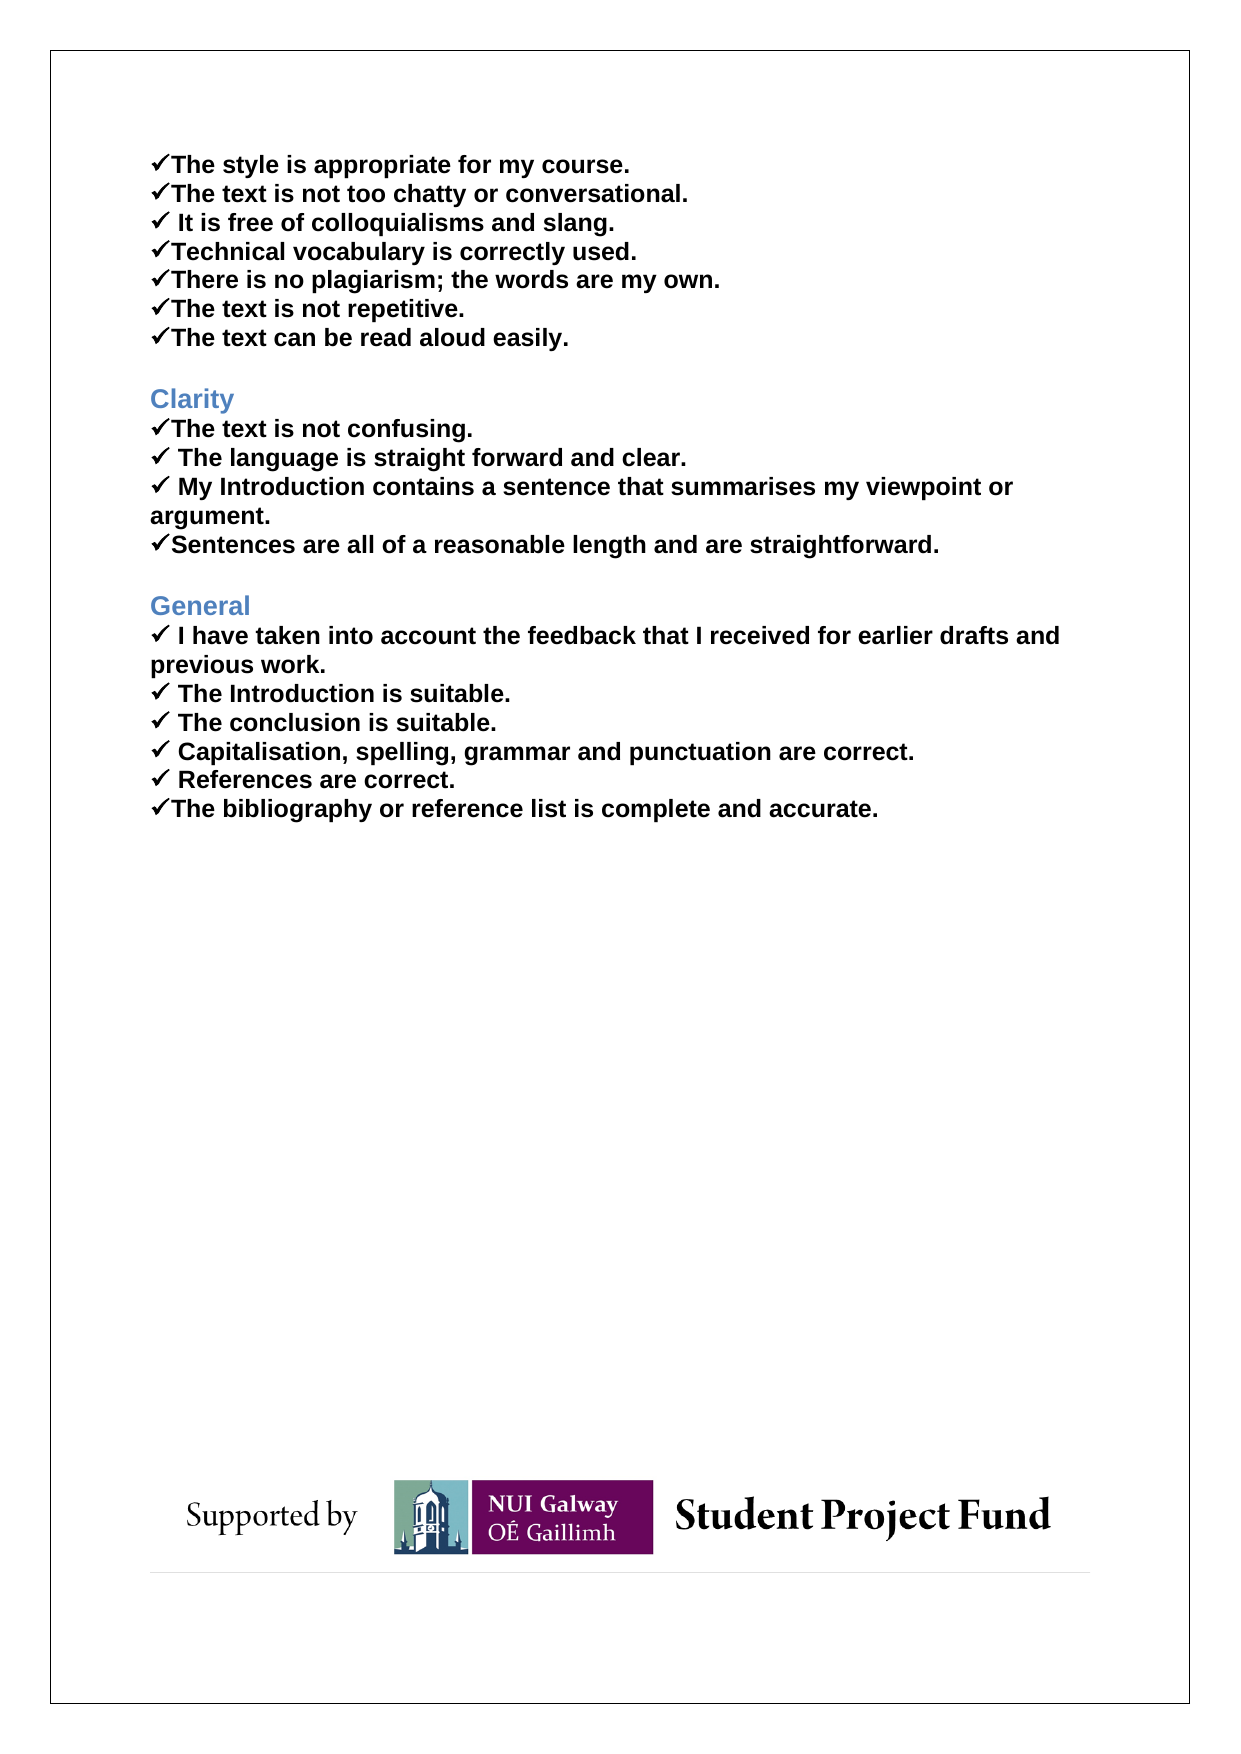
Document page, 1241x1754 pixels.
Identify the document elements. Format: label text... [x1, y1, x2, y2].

picture [150, 1460, 1091, 1574]
text I have taken into account the feedback that I received for earlier drafts and previous work. [150, 621, 1090, 679]
text Capitalisation, spelling, grammar and punctuation are correct. [150, 736, 1090, 765]
text The style is appropriate for my course. [150, 150, 1090, 179]
text The text can be read aloud easily. [150, 323, 1090, 352]
text It is free of colloquialisms and slang. [150, 208, 1090, 237]
text The text is not repetitive. [150, 294, 1090, 323]
text References are correct. [150, 765, 1090, 794]
text The bibliography or reference list is complete and accurate. [150, 794, 1090, 823]
text Sentences are all of a reasonable length and are straightforward. [150, 530, 1090, 559]
text General [150, 590, 1090, 621]
text The Introduction is suitable. [150, 679, 1090, 708]
text The conclusion is suitable. [150, 708, 1090, 736]
text The text is not confusing. [150, 414, 1090, 443]
text Technical vocabulary is correctly used. [150, 237, 1090, 265]
text The language is straight forward and clear. [150, 443, 1090, 472]
text My Introduction contains a sentence that summarises my viewpoint or argument. [150, 472, 1090, 530]
text The text is not too chatty or conversational. [150, 179, 1090, 208]
text Clarity [150, 383, 1090, 414]
text There is no plagiarism; the words are my own. [150, 265, 1090, 294]
